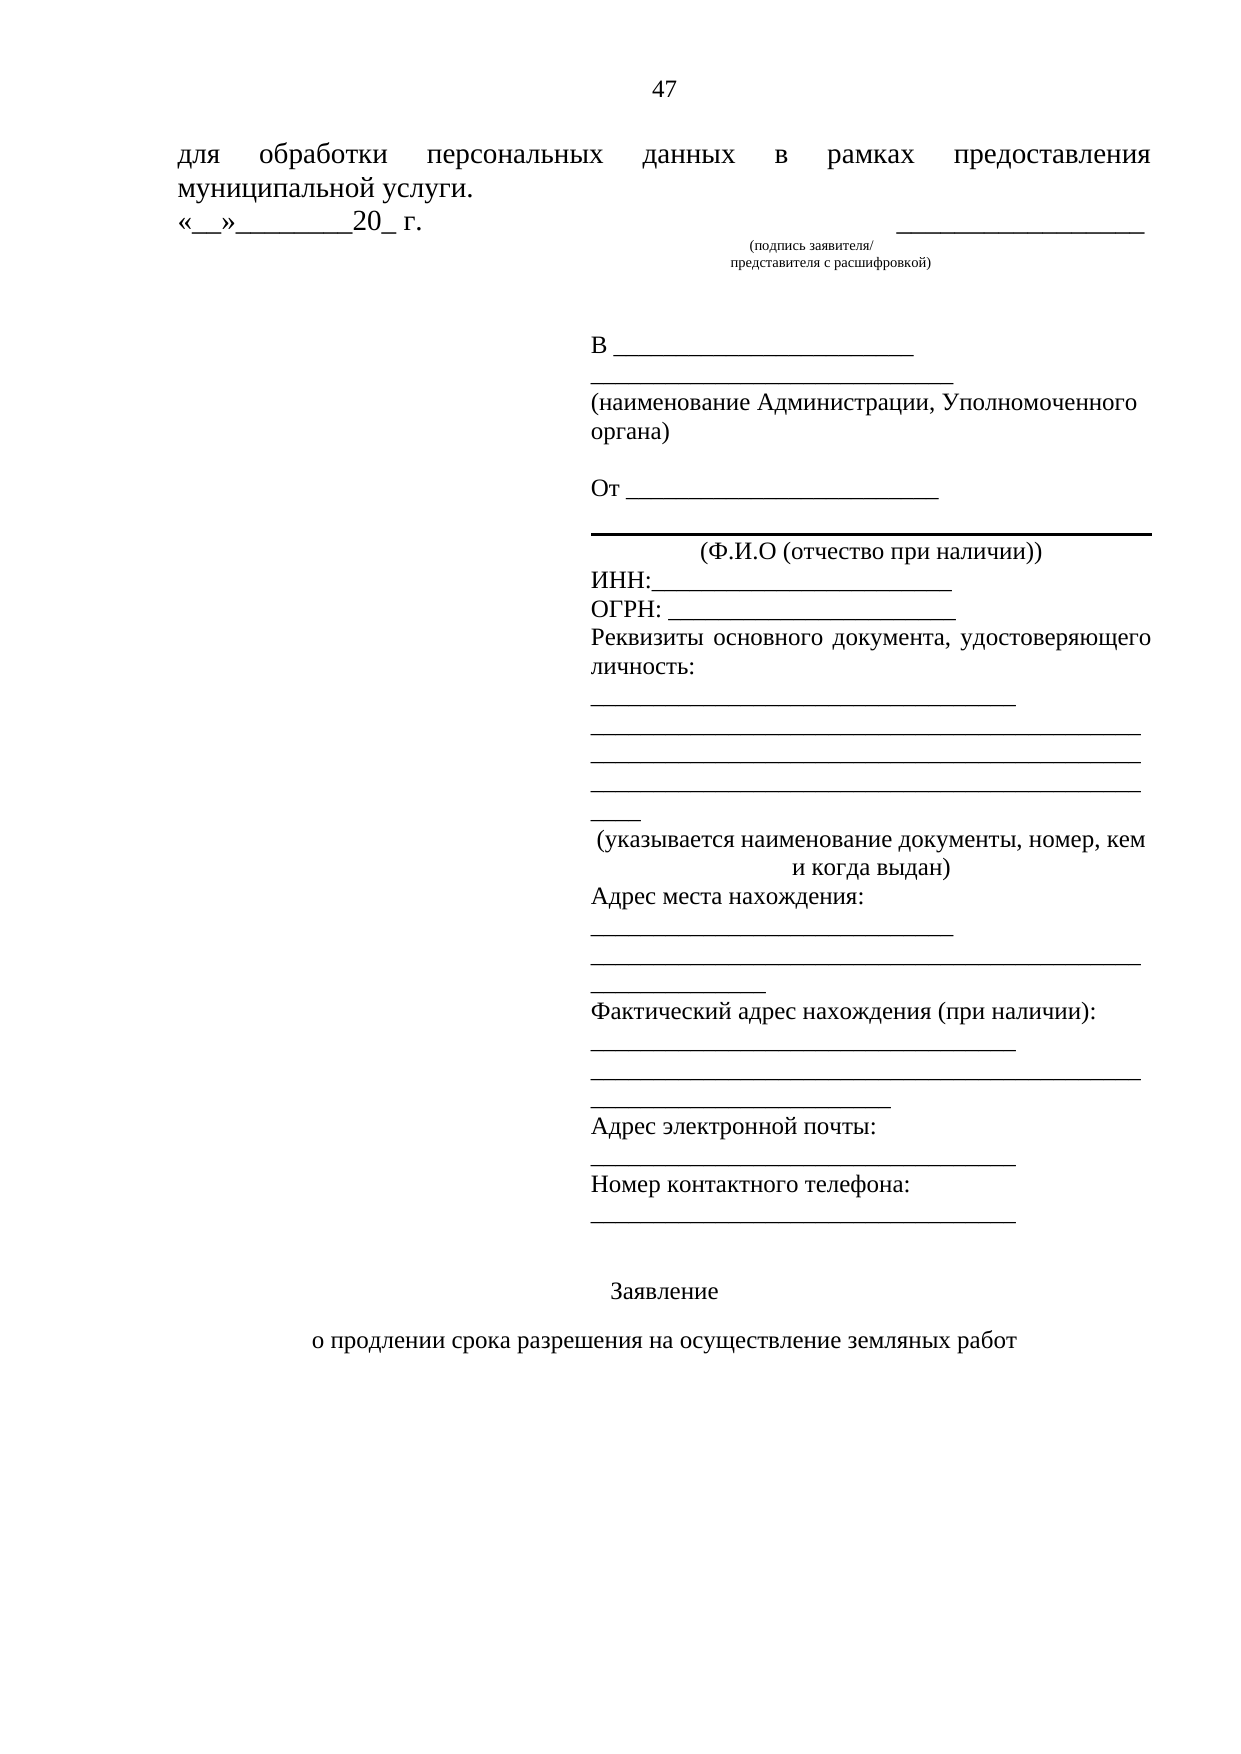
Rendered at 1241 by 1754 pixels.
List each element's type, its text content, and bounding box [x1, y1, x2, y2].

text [177, 136, 1152, 203]
text о продлении срока разрешения на осуществление земляных работ [177, 1325, 1152, 1354]
text _____________________________ __________________________________________________________ [591, 910, 1152, 996]
text __________________________________ [591, 1197, 1152, 1226]
text _____________________________ [591, 358, 1152, 387]
text (подпись заявителя/ [177, 237, 1152, 253]
text (наименование Администрации, Уполномоченного органа) [591, 387, 1152, 445]
text __________________________________ [591, 1140, 1152, 1169]
text Номер контактного телефона: [591, 1169, 1152, 1197]
text От _________________________ [591, 473, 1152, 502]
text Адрес места нахождения: [591, 881, 1152, 910]
text ________________________________________________________________________________________________________________________________________ [591, 709, 1152, 824]
text «__»________20_ г. _________________ [177, 203, 1152, 237]
text Адрес электронной почты: [591, 1111, 1152, 1140]
text ОГРН: _______________________ [591, 594, 1152, 622]
text ИНН:________________________ [591, 565, 1152, 594]
text (указывается наименование документы, номер, кем и когда выдан) [591, 824, 1152, 881]
text Заявление [177, 1276, 1152, 1304]
text (Ф.И.О (отчество при наличии)) [591, 536, 1152, 565]
text __________________________________ ____________________________________________________________________ [591, 1025, 1152, 1111]
text Фактический адрес нахождения (при наличии): [591, 996, 1152, 1025]
text представителя с расшифровкой) [177, 253, 1152, 270]
text __________________________________ [591, 680, 1152, 709]
text В ________________________ [591, 330, 1152, 358]
text Реквизиты основного документа, удостоверяющего личность: [591, 622, 1152, 680]
